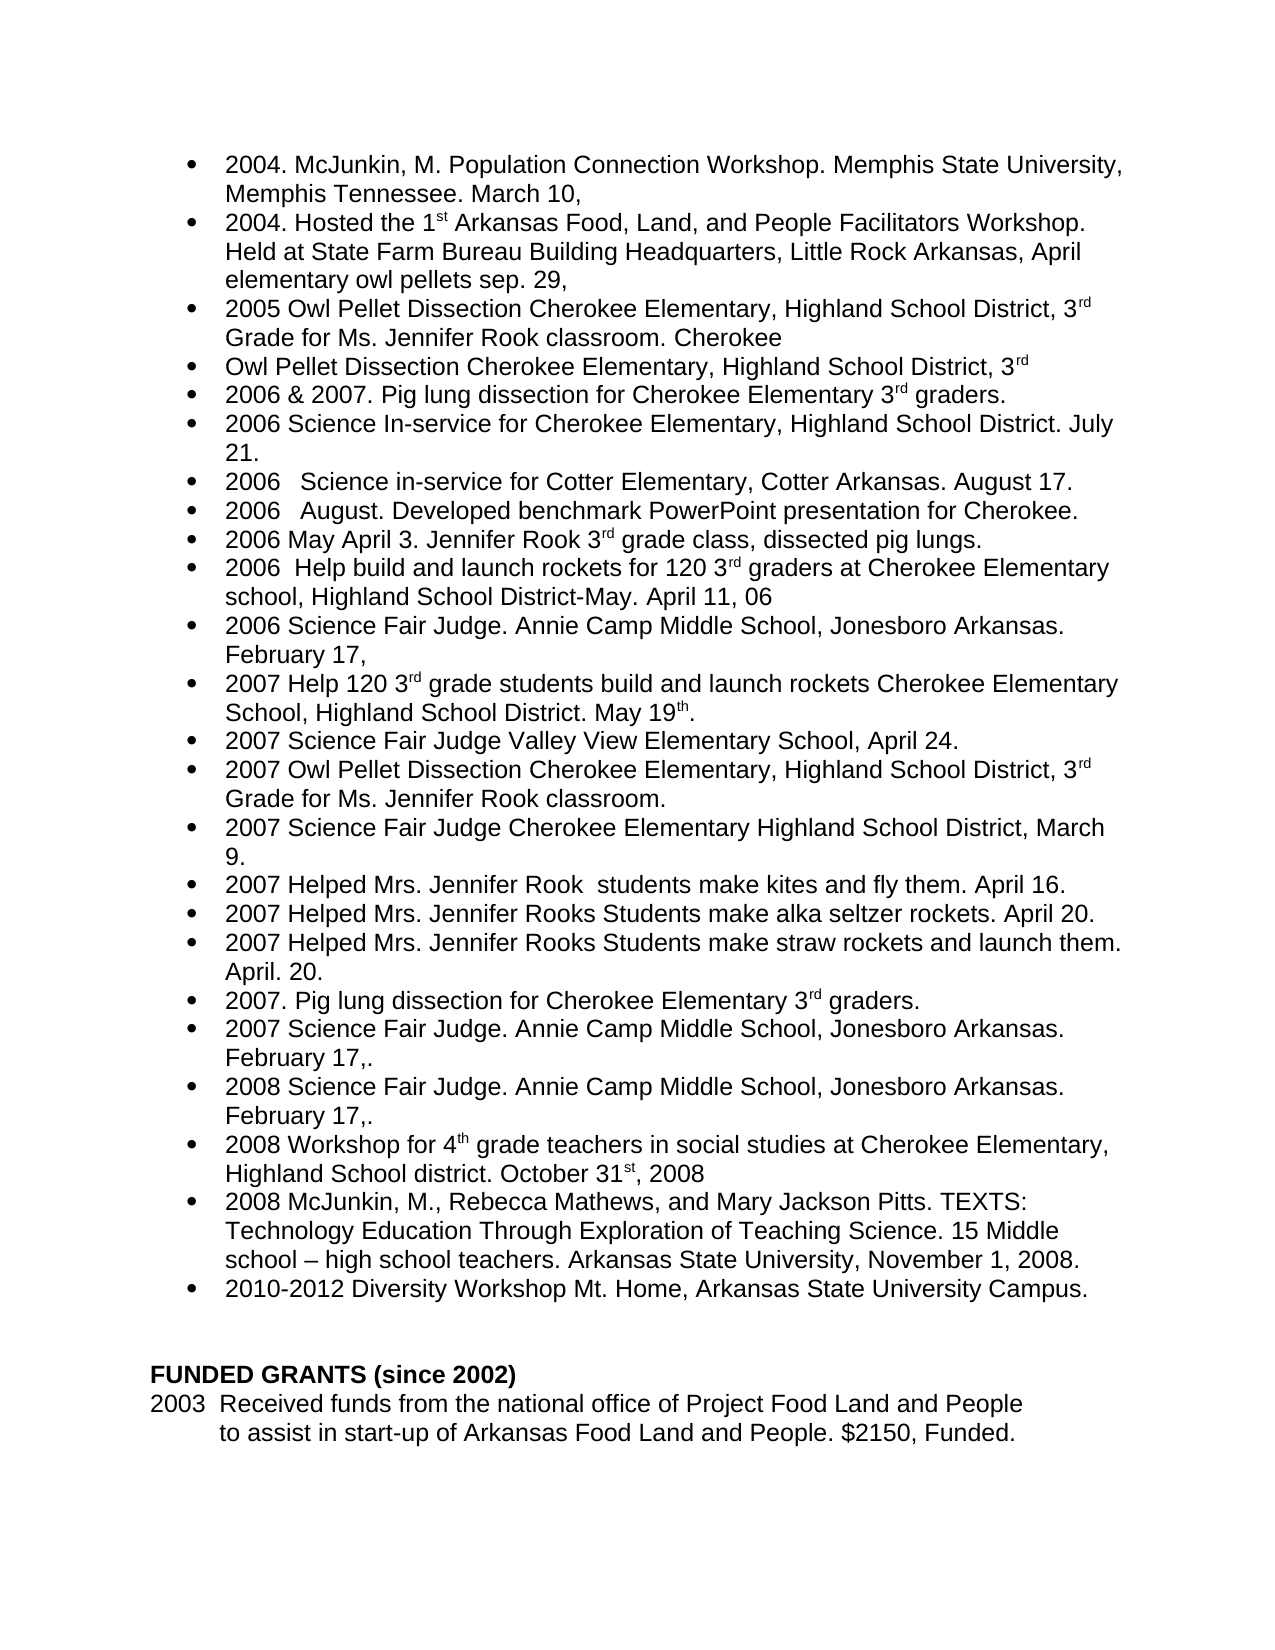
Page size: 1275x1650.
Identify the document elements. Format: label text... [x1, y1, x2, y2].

text to assist in start-up of Arkansas Food Land and People. $2150, Funded. [150, 1417, 1125, 1446]
list 2006 May April 3. Jennifer Rook 3rd grade class, dissected pig lungs. [187, 524, 1125, 553]
text FUNDED GRANTS (since 2002) [150, 1360, 1125, 1389]
list 2007 Science Fair Judge. Annie Camp Middle School, Jonesboro Arkansas. February 17,. [187, 1014, 1125, 1072]
list 2004. Hosted the 1st Arkansas Food, Land, and People Facilitators Workshop. Held at State Farm Bureau Building Headquarters, Little Rock Arkansas, April elementary owl pellets sep. 29, [187, 208, 1125, 294]
list 2007 Help 120 3rd grade students build and launch rockets Cherokee Elementary School, Highland School District. May 19th. [187, 669, 1125, 726]
list 2004. McJunkin, M. Population Connection Workshop. Memphis State University, Memphis Tennessee. March 10, [187, 150, 1125, 208]
list 2006 Help build and launch rockets for 120 3rd graders at Cherokee Elementary school, Highland School District-May. April 11, 06 [187, 553, 1125, 611]
list Owl Pellet Dissection Cherokee Elementary, Highland School District, 3rd [187, 352, 1125, 380]
list 2007 Helped Mrs. Jennifer Rooks Students make straw rockets and launch them. April. 20. [187, 928, 1125, 986]
list 2007 Helped Mrs. Jennifer Rook students make kites and fly them. April 16. [187, 870, 1125, 899]
list 2005 Owl Pellet Dissection Cherokee Elementary, Highland School District, 3rd Grade for Ms. Jennifer Rook classroom. Cherokee [187, 294, 1125, 352]
list 2007 Science Fair Judge Valley View Elementary School, April 24. [187, 726, 1125, 755]
list 2007 Owl Pellet Dissection Cherokee Elementary, Highland School District, 3rd Grade for Ms. Jennifer Rook classroom. [187, 755, 1125, 813]
list 2008 McJunkin, M., Rebecca Mathews, and Mary Jackson Pitts. TEXTS: Technology Education Through Exploration of Teaching Science. 15 Middle school – high school teachers. Arkansas State University, November 1, 2008. [187, 1187, 1125, 1274]
list 2007 Science Fair Judge Cherokee Elementary Highland School District, March 9. [187, 813, 1125, 870]
list 2006 Science In-service for Cherokee Elementary, Highland School District. July 21. [187, 409, 1125, 467]
list 2006 Science Fair Judge. Annie Camp Middle School, Jonesboro Arkansas. February 17, [187, 611, 1125, 669]
list 2006 Science in-service for Cotter Elementary, Cotter Arkansas. August 17. [187, 467, 1125, 496]
list 2006 & 2007. Pig lung dissection for Cherokee Elementary 3rd graders. [187, 380, 1125, 409]
list 2008 Science Fair Judge. Annie Camp Middle School, Jonesboro Arkansas. February 17,. [187, 1072, 1125, 1130]
text 2003 Received funds from the national office of Project Food Land and People [150, 1389, 1125, 1417]
list 2006 August. Developed benchmark PowerPoint presentation for Cherokee. [187, 496, 1125, 524]
list 2008 Workshop for 4th grade teachers in social studies at Cherokee Elementary, Highland School district. October 31st, 2008 [187, 1130, 1125, 1187]
list 2007 Helped Mrs. Jennifer Rooks Students make alka seltzer rockets. April 20. [187, 899, 1125, 928]
list 2007. Pig lung dissection for Cherokee Elementary 3rd graders. [187, 986, 1125, 1014]
list 2010-2012 Diversity Workshop Mt. Home, Arkansas State University Campus. [187, 1274, 1125, 1302]
